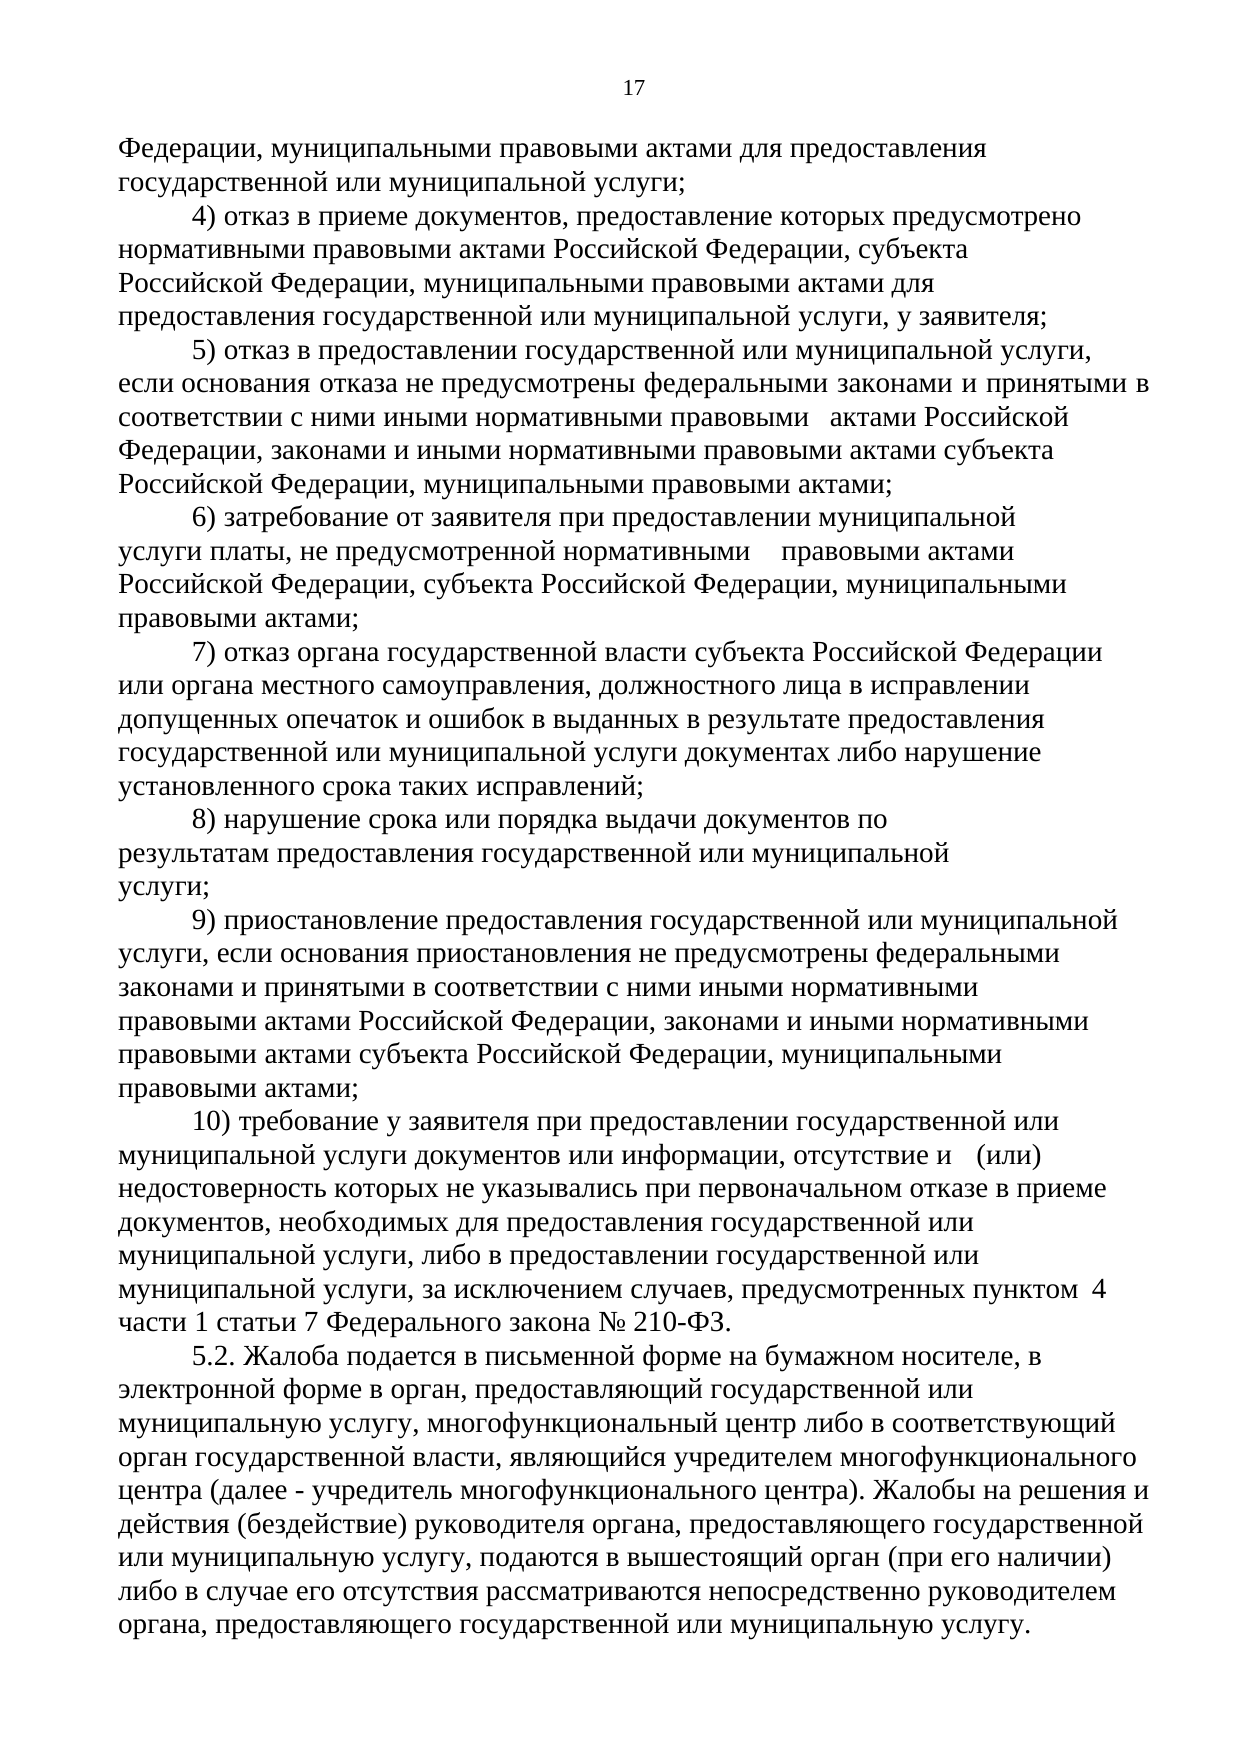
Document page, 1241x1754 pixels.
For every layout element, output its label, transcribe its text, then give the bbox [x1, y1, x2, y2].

list Жалоба подается в письменной форме на бумажном носителе, в электронной форме в орган, предоставляющий государственной или муниципальную услугу, многофункциональный центр либо в соответствующий орган государственной власти, являющийся учредителем многофункционального центра (далее - учредитель многофункционального центра). Жалобы на решения и действия (бездействие) руководителя органа, предоставляющего государственной или муниципальную услугу, подаются в вышестоящий орган (при его наличии) либо в случае его отсутствия рассматриваются непосредственно руководителем органа, предоставляющего государственной или муниципальную услугу. [118, 1338, 1151, 1640]
list требование у заявителя при предоставлении государственной или муниципальной услуги документов или информации, отсутствие и (или) недостоверность которых не указывались при первоначальном отказе в приеме документов, необходимых для предоставления государственной или муниципальной услуги, либо в предоставлении государственной или муниципальной услуги, за исключением случаев, предусмотренных пунктом 4 части 1 статьи 7 Федерального закона № 210-ФЗ. [118, 1103, 1107, 1338]
list отказ органа государственной власти субъекта Российской Федерации или органа местного самоуправления, должностного лица в исправлении допущенных опечаток и ошибок в выданных в результате предоставления государственной или муниципальной услуги документах либо нарушение установленного срока таких исправлений; [118, 634, 1154, 801]
list отказ в приеме документов, предоставление которых предусмотрено нормативными правовыми актами Российской Федерации, субъекта Российской Федерации, муниципальными правовыми актами для предоставления государственной или муниципальной услуги, у заявителя; [118, 198, 1121, 332]
list нарушение срока или порядка выдачи документов по результатам предоставления государственной или муниципальной услуги; [118, 801, 1046, 902]
list приостановление предоставления государственной или муниципальной услуги, если основания приостановления не предусмотрены федеральными законами и принятыми в соответствии с ними иными нормативными правовыми актами Российской Федерации, законами и иными нормативными правовыми актами субъекта Российской Федерации, муниципальными правовыми актами; [118, 902, 1124, 1103]
list отказ в предоставлении государственной или муниципальной услуги, если основания отказа не предусмотрены федеральными законами и принятыми в соответствии с ними иными нормативными правовыми актами Российской Федерации, законами и иными нормативными правовыми актами субъекта Российской Федерации, муниципальными правовыми актами; [118, 332, 1154, 499]
text Федерации, муниципальными правовыми актами для предоставления государственной или муниципальной услуги; [118, 131, 1176, 198]
list затребование от заявителя при предоставлении муниципальной услуги платы, не предусмотренной нормативными правовыми актами Российской Федерации, субъекта Российской Федерации, муниципальными правовыми актами; [118, 499, 1107, 634]
